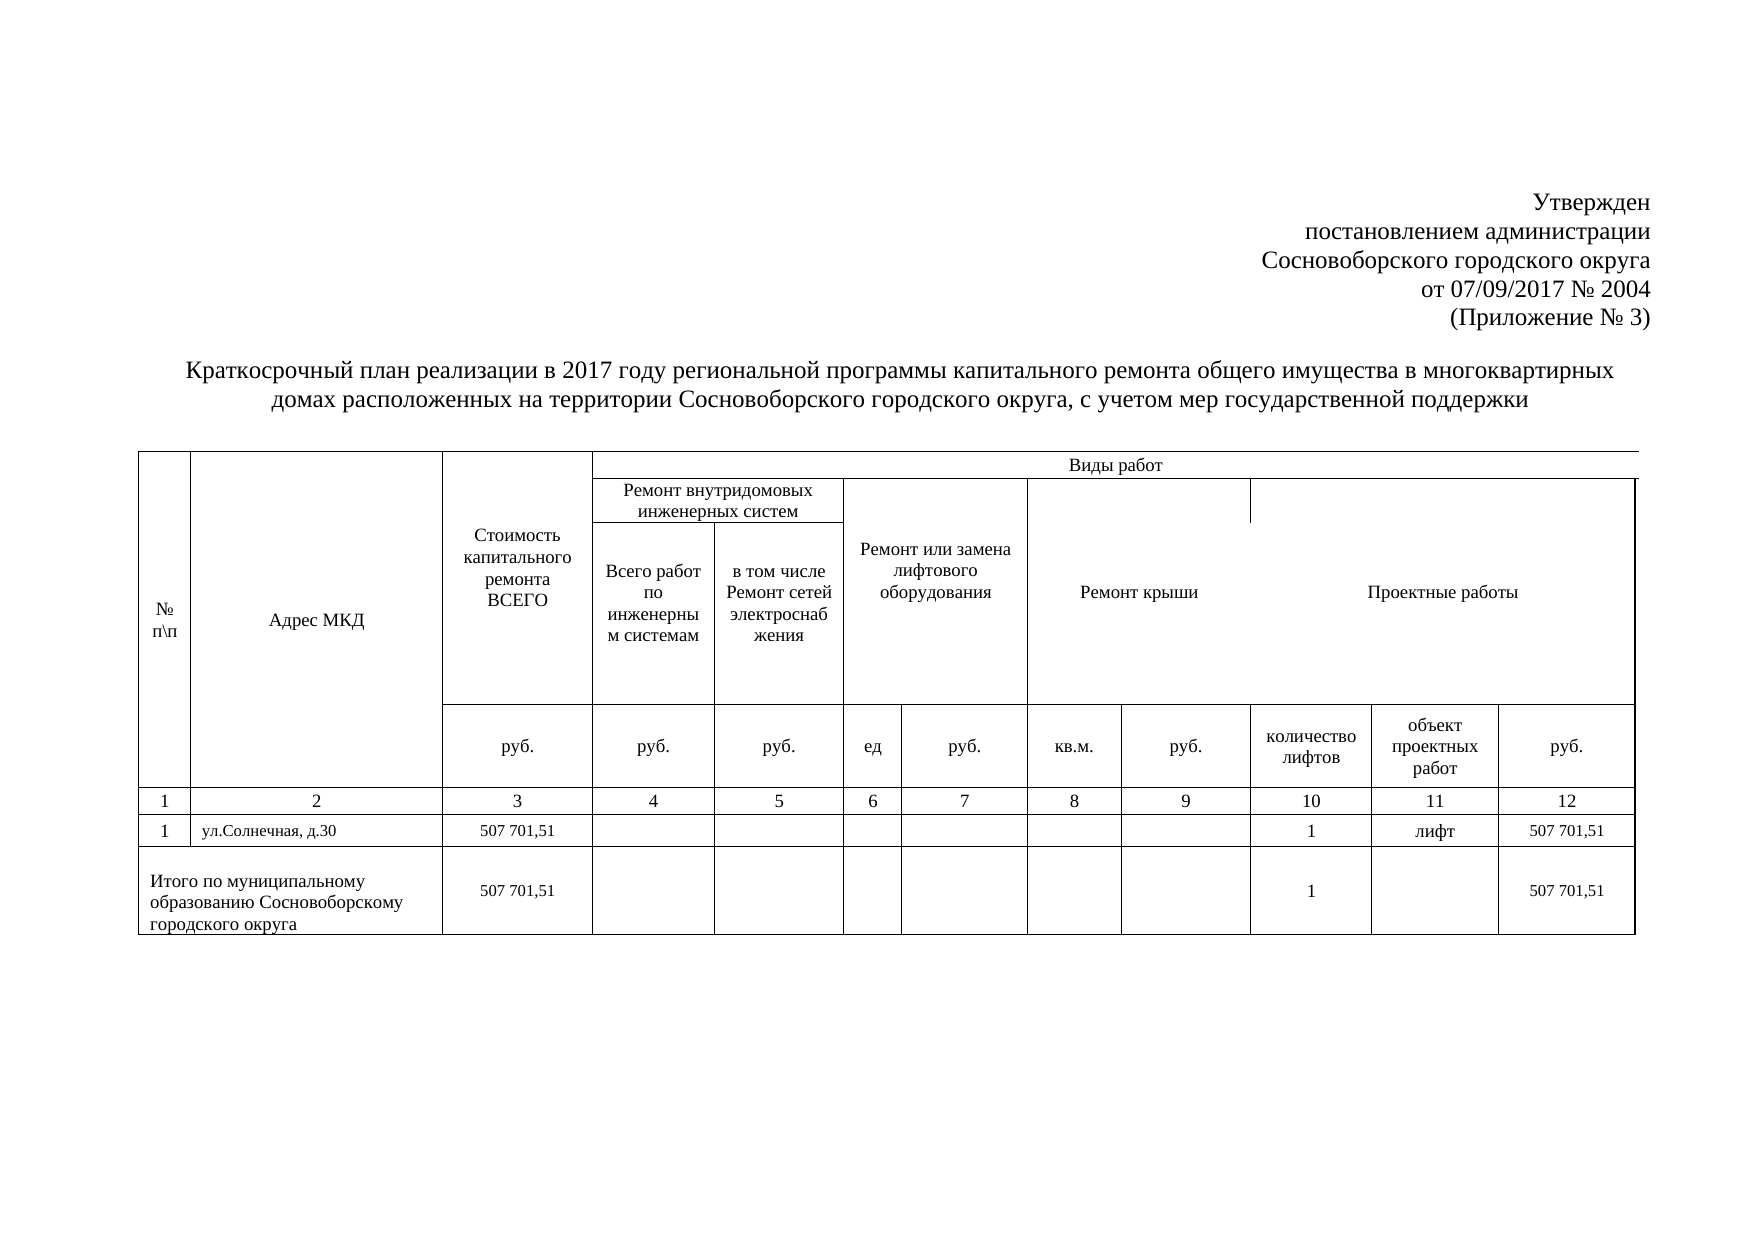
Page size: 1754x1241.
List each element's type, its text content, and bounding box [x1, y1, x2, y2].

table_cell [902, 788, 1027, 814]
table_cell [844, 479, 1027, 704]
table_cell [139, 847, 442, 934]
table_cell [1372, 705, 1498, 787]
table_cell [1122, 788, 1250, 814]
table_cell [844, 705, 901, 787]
text Сосновоборского городского округа [150, 245, 1651, 274]
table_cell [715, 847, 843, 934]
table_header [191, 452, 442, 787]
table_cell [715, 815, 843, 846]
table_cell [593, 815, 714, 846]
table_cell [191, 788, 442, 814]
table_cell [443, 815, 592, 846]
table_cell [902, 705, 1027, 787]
text Краткосрочный план реализации в 2017 году региональной программы капитального ремонта общего имущества в многоквартирных домах расположенных на территории Сосновоборского городского округа, с учетом мер государственной поддержки [150, 355, 1651, 413]
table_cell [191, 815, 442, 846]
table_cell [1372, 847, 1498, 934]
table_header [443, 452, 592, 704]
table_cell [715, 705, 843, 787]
text от 07/09/2017 № 2004 [150, 274, 1651, 302]
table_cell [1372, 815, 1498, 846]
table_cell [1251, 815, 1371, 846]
text (Приложение № 3) [150, 302, 1651, 331]
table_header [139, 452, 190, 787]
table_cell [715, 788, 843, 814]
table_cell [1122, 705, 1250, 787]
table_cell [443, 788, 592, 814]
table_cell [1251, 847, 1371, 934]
text постановлением администрации [150, 216, 1651, 245]
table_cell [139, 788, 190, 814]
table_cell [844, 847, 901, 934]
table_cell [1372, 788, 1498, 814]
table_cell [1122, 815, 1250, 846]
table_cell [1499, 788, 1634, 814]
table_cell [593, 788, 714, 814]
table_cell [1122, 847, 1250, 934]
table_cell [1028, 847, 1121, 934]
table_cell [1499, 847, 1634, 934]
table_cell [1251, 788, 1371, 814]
text Утвержден [150, 187, 1651, 216]
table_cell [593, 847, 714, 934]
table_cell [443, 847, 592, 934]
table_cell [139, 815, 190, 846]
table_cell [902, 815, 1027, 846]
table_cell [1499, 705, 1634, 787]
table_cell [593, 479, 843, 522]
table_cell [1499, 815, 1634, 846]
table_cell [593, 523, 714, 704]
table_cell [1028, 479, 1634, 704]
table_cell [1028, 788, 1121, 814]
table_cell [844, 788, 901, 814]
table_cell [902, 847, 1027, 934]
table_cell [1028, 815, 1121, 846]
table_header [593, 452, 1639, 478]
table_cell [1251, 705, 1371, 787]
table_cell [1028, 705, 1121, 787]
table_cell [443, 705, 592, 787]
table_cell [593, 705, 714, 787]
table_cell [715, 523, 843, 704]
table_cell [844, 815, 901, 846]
